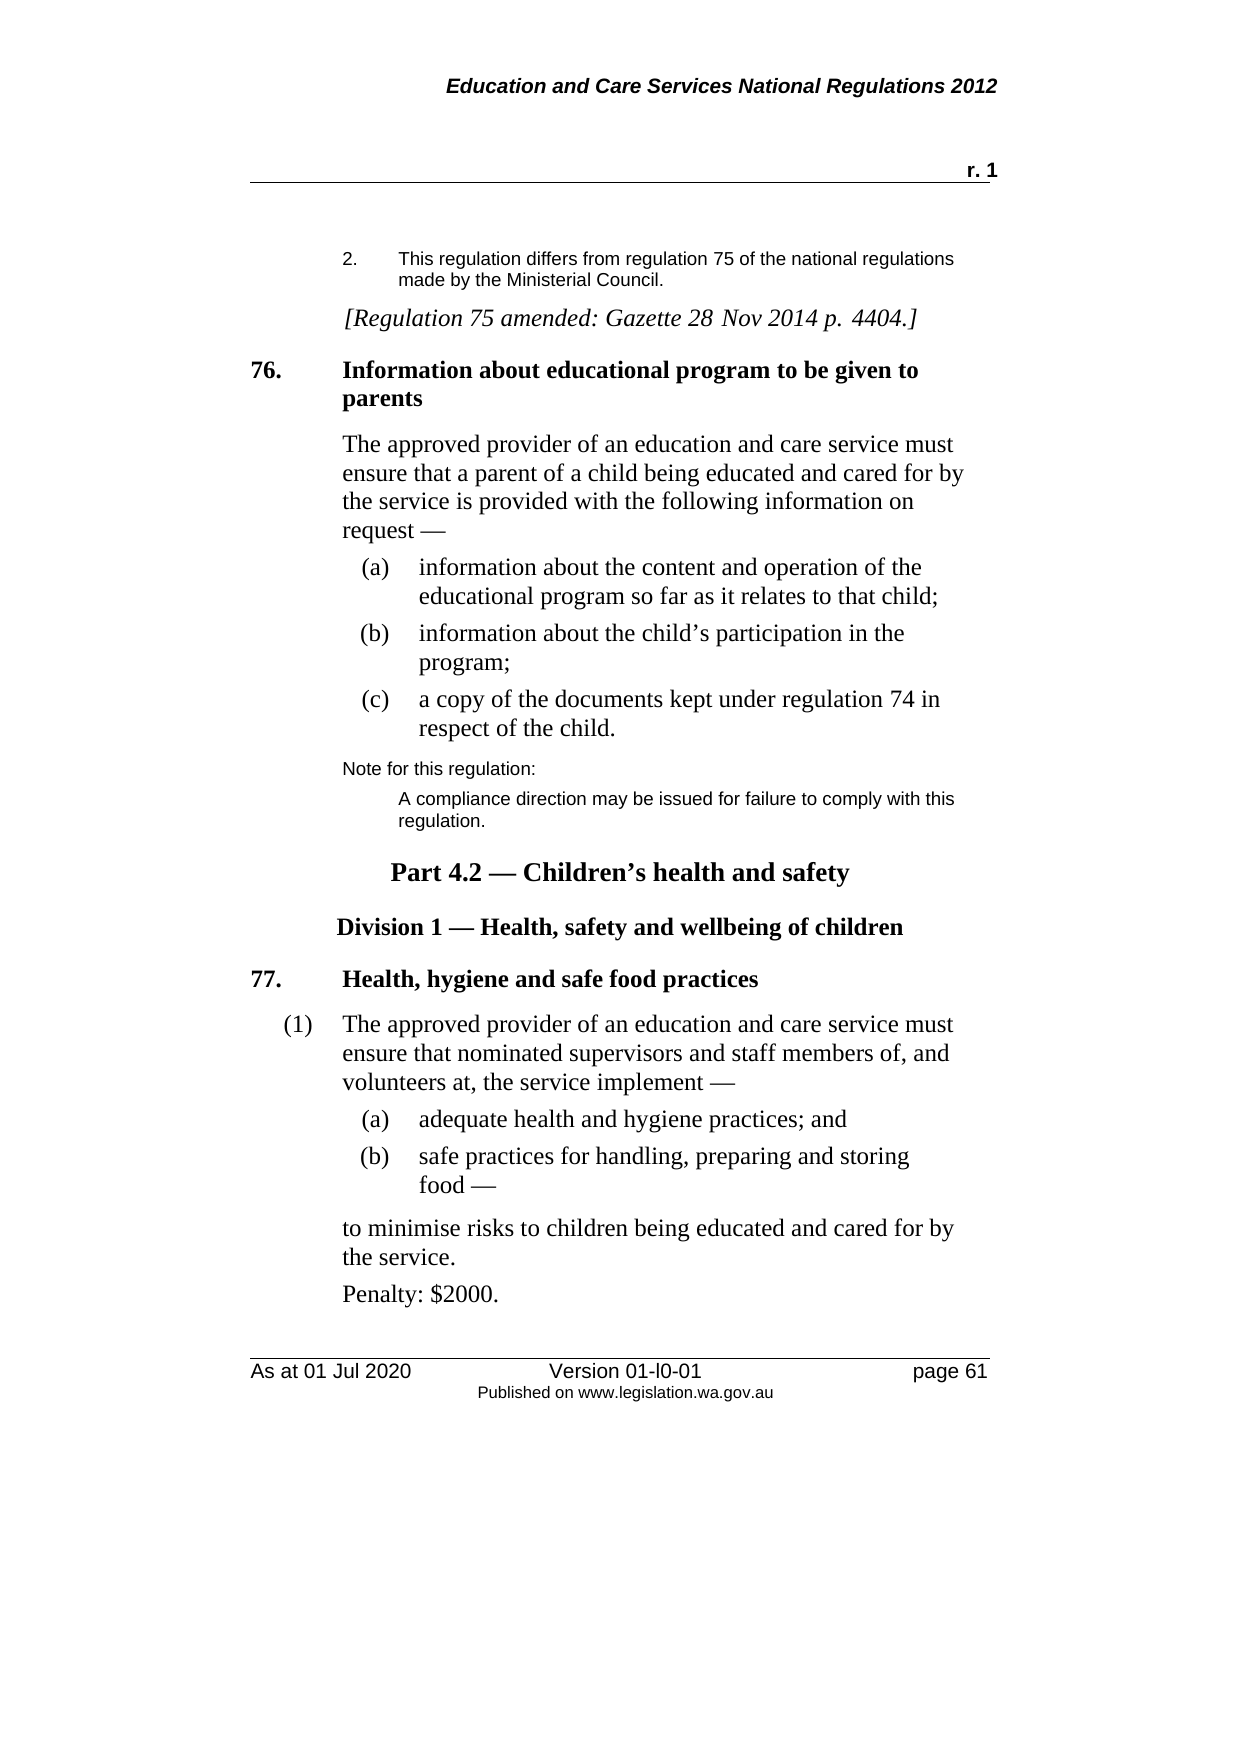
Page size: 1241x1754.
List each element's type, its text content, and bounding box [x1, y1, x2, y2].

text [Regulation 75 amended: Gazette 28 Nov 2014 p. 4404.] [250, 303, 990, 332]
subtitle Part 4.2 — Children’s health and safety [250, 856, 990, 887]
text Penalty: $2000. [250, 1279, 990, 1308]
text (c) a copy of the documents kept under regulation 74 in respect of the child. [250, 684, 990, 741]
text (a) adequate health and hygiene practices; and [250, 1104, 990, 1133]
text The approved provider of an education and care service must ensure that a parent of a child being educated and cared for by the service is provided with the following information on request — [250, 429, 990, 544]
text to minimise risks to children being educated and cared for by the service. [250, 1213, 990, 1271]
subtitle Note for this regulation: [250, 758, 990, 780]
text 2. This regulation differs from regulation 75 of the national regulations made by the Ministerial Council. [250, 247, 990, 291]
text (b) information about the child’s participation in the program; [250, 618, 990, 676]
text (a) information about the content and operation of the educational program so far as it relates to that child; [250, 552, 990, 610]
subtitle Division 1 — Health, safety and wellbeing of children [250, 912, 990, 941]
text (1) The approved provider of an education and care service must ensure that nominated supervisors and staff members of, and volunteers at, the service implement — [250, 1009, 990, 1096]
text A compliance direction may be issued for failure to comply with this regulation. [250, 788, 990, 831]
subtitle 77. Health, hygiene and safe food practices [250, 964, 990, 993]
text (b) safe practices for handling, preparing and storing food — [250, 1141, 990, 1198]
subtitle 76. Information about educational program to be given to parents [250, 355, 990, 412]
